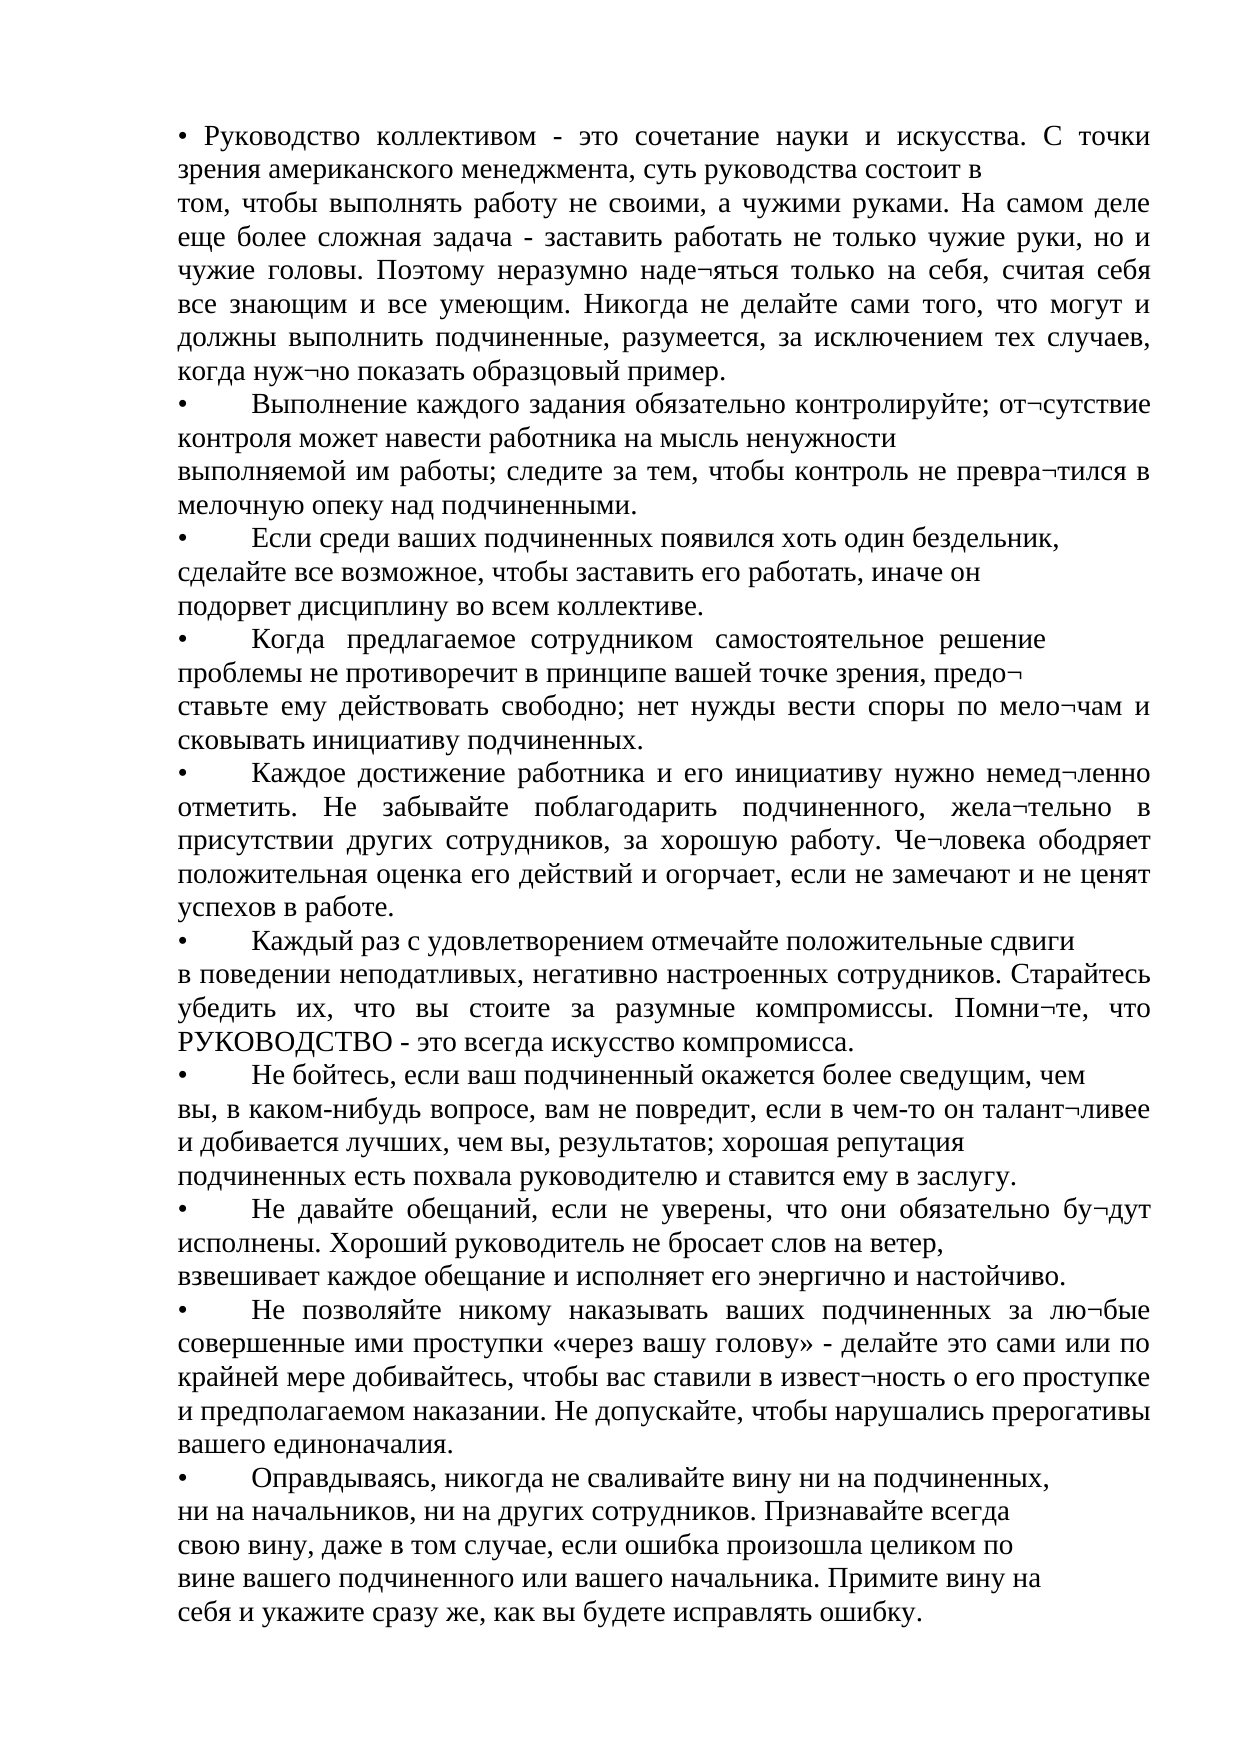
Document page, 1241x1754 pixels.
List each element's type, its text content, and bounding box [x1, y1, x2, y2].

text подчиненных есть похвала руководителю и ставится ему в заслугу. [177, 1158, 1152, 1191]
text проблемы не противоречит в принципе вашей точке зрения, предо¬ [177, 655, 1152, 688]
text взвешивает каждое обещание и исполняет его энергично и настойчиво. [177, 1258, 1152, 1292]
text • Каждое достижение работника и его инициативу нужно немед¬ленно отметить. Не забывайте поблагодарить подчиненного, жела¬тельно в присутствии других сотрудников, за хорошую работу. Че¬ловека ободряет положительная оценка его действий и огорчает, если не замечают и не ценят успехов в работе. [177, 755, 1152, 923]
text ни на начальников, ни на других сотрудников. Признавайте всегда [177, 1493, 1152, 1527]
text • Оправдываясь, никогда не сваливайте вину ни на подчиненных, [177, 1460, 1152, 1493]
text • Руководство коллективом - это сочетание науки и искусства. С точки зрения американского менеджмента, суть руководства состоит в [177, 118, 1152, 185]
text • Выполнение каждого задания обязательно контролируйте; от¬сутствие контроля может навести работника на мысль ненужности [177, 386, 1152, 453]
text том, чтобы выполнять работу не своими, а чужими руками. На самом деле еще более сложная задача - заставить работать не только чужие руки, но и чужие головы. Поэтому неразумно наде¬яться только на себя, считая себя все знающим и все умеющим. Никогда не делайте сами того, что могут и должны выполнить подчиненные, разумеется, за исключением тех случаев, когда нуж¬но показать образцовый пример. [177, 185, 1152, 386]
text • Если среди ваших подчиненных появился хоть один бездельник, [177, 521, 1152, 554]
text • Каждый раз с удовлетворением отмечайте положительные сдвиги [177, 923, 1152, 957]
text свою вину, даже в том случае, если ошибка произошла целиком по [177, 1527, 1152, 1560]
text себя и укажите сразу же, как вы будете исправлять ошибку. [177, 1594, 1152, 1627]
text • Не давайте обещаний, если не уверены, что они обязательно бу¬дут исполнены. Хороший руководитель не бросает слов на ветер, [177, 1191, 1152, 1258]
text в поведении неподатливых, негативно настроенных сотрудников. Старайтесь убедить их, что вы стоите за разумные компромиссы. Помни¬те, что РУКОВОДСТВО - это всегда искусство компромисса. [177, 957, 1152, 1057]
text сделайте все возможное, чтобы заставить его работать, иначе он [177, 554, 1152, 588]
text вы, в каком-нибудь вопросе, вам не повредит, если в чем-то он талант¬ливее и добивается лучших, чем вы, результатов; хорошая репутация [177, 1091, 1152, 1158]
text выполняемой им работы; следите за тем, чтобы контроль не превра¬тился в мелочную опеку над подчиненными. [177, 453, 1152, 521]
text • Не бойтесь, если ваш подчиненный окажется более сведущим, чем [177, 1057, 1152, 1091]
text • Когда предлагаемое сотрудником самостоятельное решение [177, 621, 1152, 655]
text подорвет дисциплину во всем коллективе. [177, 588, 1152, 621]
text ставьте ему действовать свободно; нет нужды вести споры по мело¬чам и сковывать инициативу подчиненных. [177, 688, 1152, 755]
text вине вашего подчиненного или вашего начальника. Примите вину на [177, 1560, 1152, 1594]
text • Не позволяйте никому наказывать ваших подчиненных за лю¬бые совершенные ими проступки «через вашу голову» - делайте это сами или по крайней мере добивайтесь, чтобы вас ставили в извест¬ность о его проступке и предполагаемом наказании. Не допускайте, чтобы нарушались прерогативы вашего единоначалия. [177, 1292, 1152, 1460]
